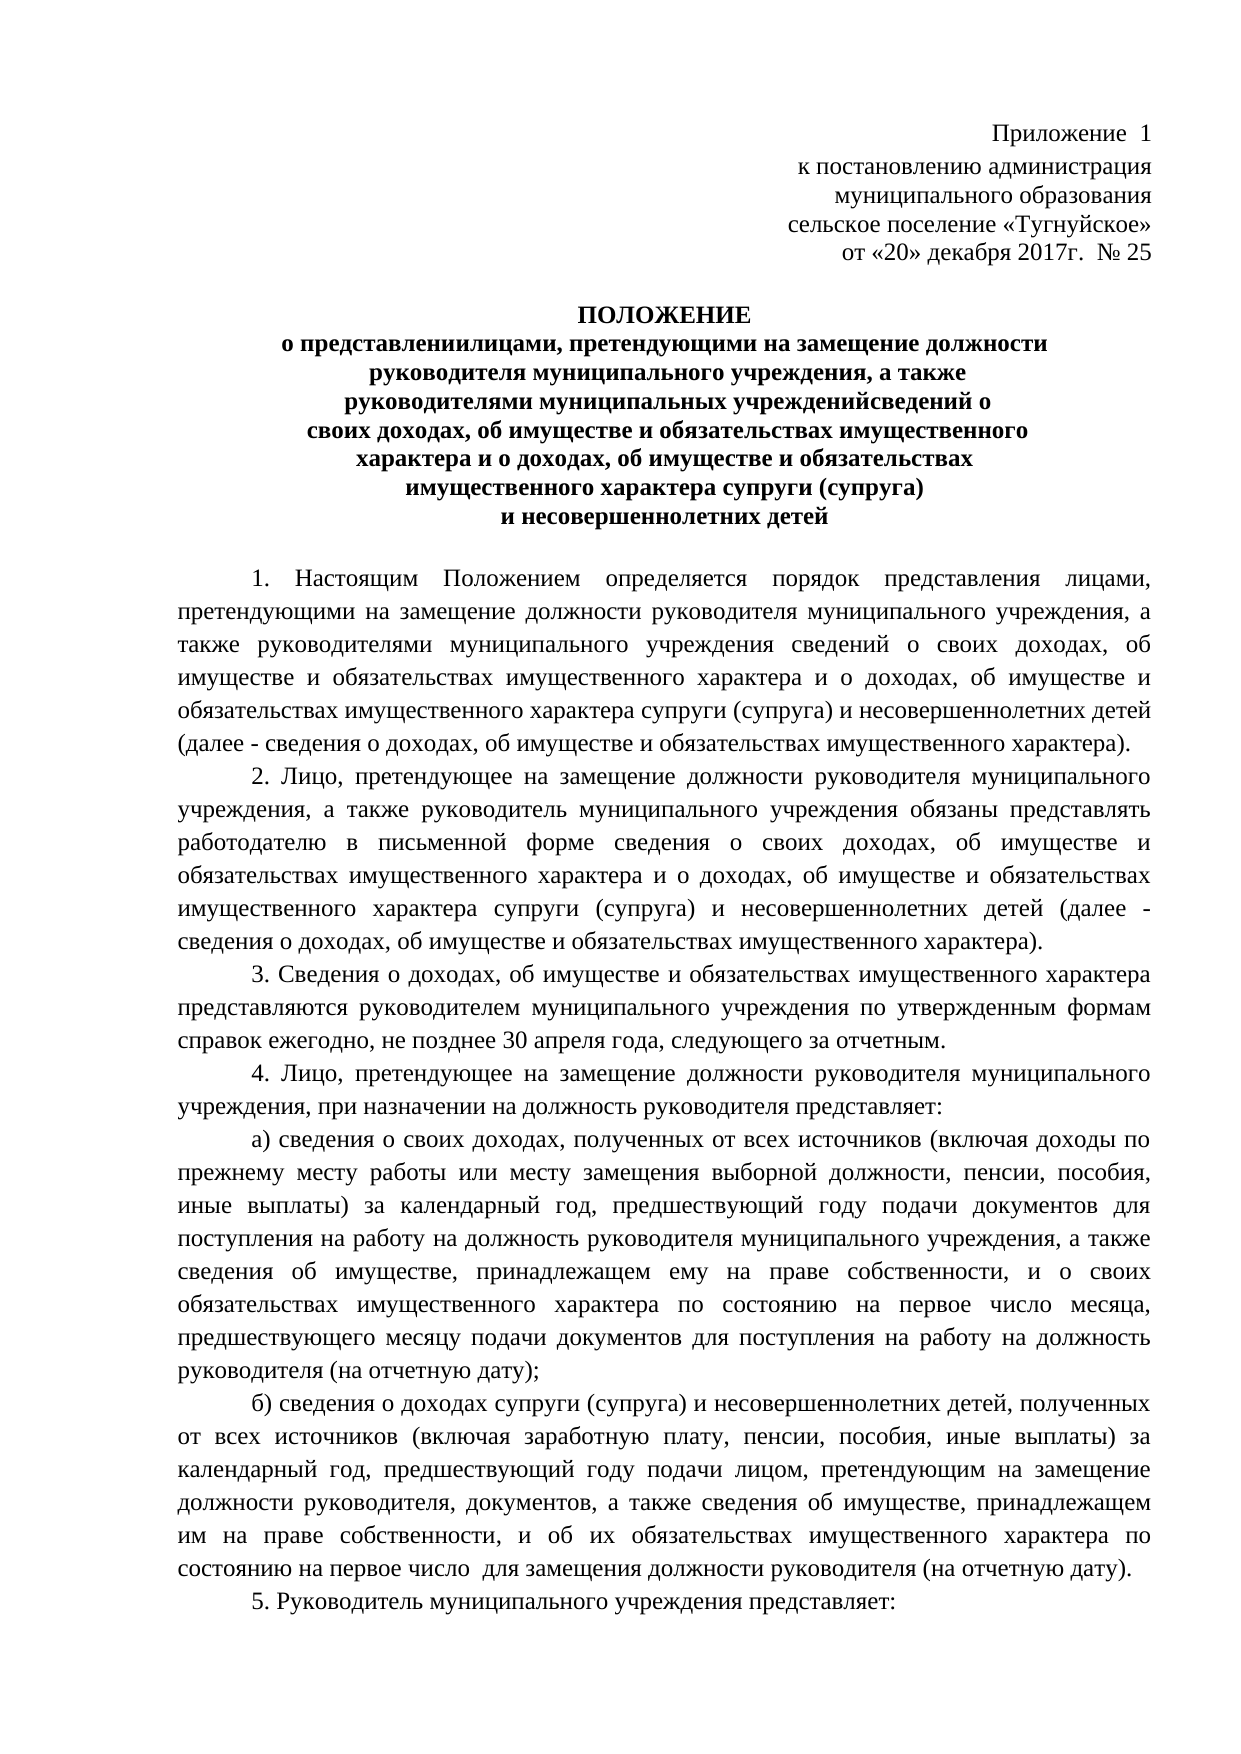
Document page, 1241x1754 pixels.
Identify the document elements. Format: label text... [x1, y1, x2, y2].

text характера и о доходах, об имуществе и обязательствах [177, 443, 1152, 472]
text а) сведения о своих доходах, полученных от всех источников (включая доходы по прежнему месту работы или месту замещения выборной должности, пенсии, пособия, иные выплаты) за календарный год, предшествующий году подачи документов для поступления на работу на должность руководителя муниципального учреждения, а также сведения об имуществе, принадлежащем ему на праве собственности, и о своих обязательствах имущественного характера по состоянию на первое число месяца, предшествующего месяцу подачи документов для поступления на работу на должность руководителя (на отчетную дату); [177, 1124, 1152, 1384]
text 3. Сведения о доходах, об имуществе и обязательствах имущественного характера представляются руководителем муниципального учреждения по утвержденным формам справок ежегодно, не позднее 30 апреля года, следующего за отчетным. [177, 959, 1152, 1054]
text руководителями муниципальных учрежденийсведений о [177, 386, 1152, 415]
text о представлениилицами, претендующими на замещение должности [177, 328, 1152, 357]
text 1. Настоящим Положением определяется порядок представления лицами, претендующими на замещение должности руководителя муниципального учреждения, а также руководителями муниципального учреждения сведений о своих доходах, об имуществе и обязательствах имущественного характера и о доходах, об имуществе и обязательствах имущественного характера супруги (супруга) и несовершеннолетних детей (далее - сведения о доходах, об имуществе и обязательствах имущественного характера). [177, 563, 1152, 757]
text сельское поселение «Тугнуйское» [177, 209, 1152, 237]
text 5. Руководитель муниципального учреждения представляет: [177, 1586, 1152, 1615]
text 4. Лицо, претендующее на замещение должности руководителя муниципального учреждения, при назначении на должность руководителя представляет: [177, 1058, 1152, 1120]
text б) сведения о доходах супруги (супруга) и несовершеннолетних детей, полученных от всех источников (включая заработную плату, пенсии, пособия, иные выплаты) за календарный год, предшествующий году подачи лицом, претендующим на замещение должности руководителя, документов, а также сведения об имуществе, принадлежащем им на праве собственности, и об их обязательствах имущественного характера по состоянию на первое число для замещения должности руководителя (на отчетную дату). [177, 1388, 1152, 1582]
text ПОЛОЖЕНИЕ [177, 300, 1152, 328]
text 2. Лицо, претендующее на замещение должности руководителя муниципального учреждения, а также руководитель муниципального учреждения обязаны представлять работодателю в письменной форме сведения о своих доходах, об имуществе и обязательствах имущественного характера и о доходах, об имуществе и обязательствах имущественного характера супруги (супруга) и несовершеннолетних детей (далее - сведения о доходах, об имуществе и обязательствах имущественного характера). [177, 761, 1152, 955]
text своих доходах, об имуществе и обязательствах имущественного [177, 415, 1152, 443]
text к постановлению администрация [177, 151, 1152, 180]
text руководителя муниципального учреждения, а также [177, 357, 1152, 386]
text имущественного характера супруги (супруга) [177, 472, 1152, 501]
text от «20» декабря 2017г. № 25 [177, 237, 1152, 266]
text и несовершеннолетних детей [177, 501, 1152, 530]
text Приложение 1 [177, 118, 1152, 147]
text муниципального образования [177, 180, 1152, 209]
